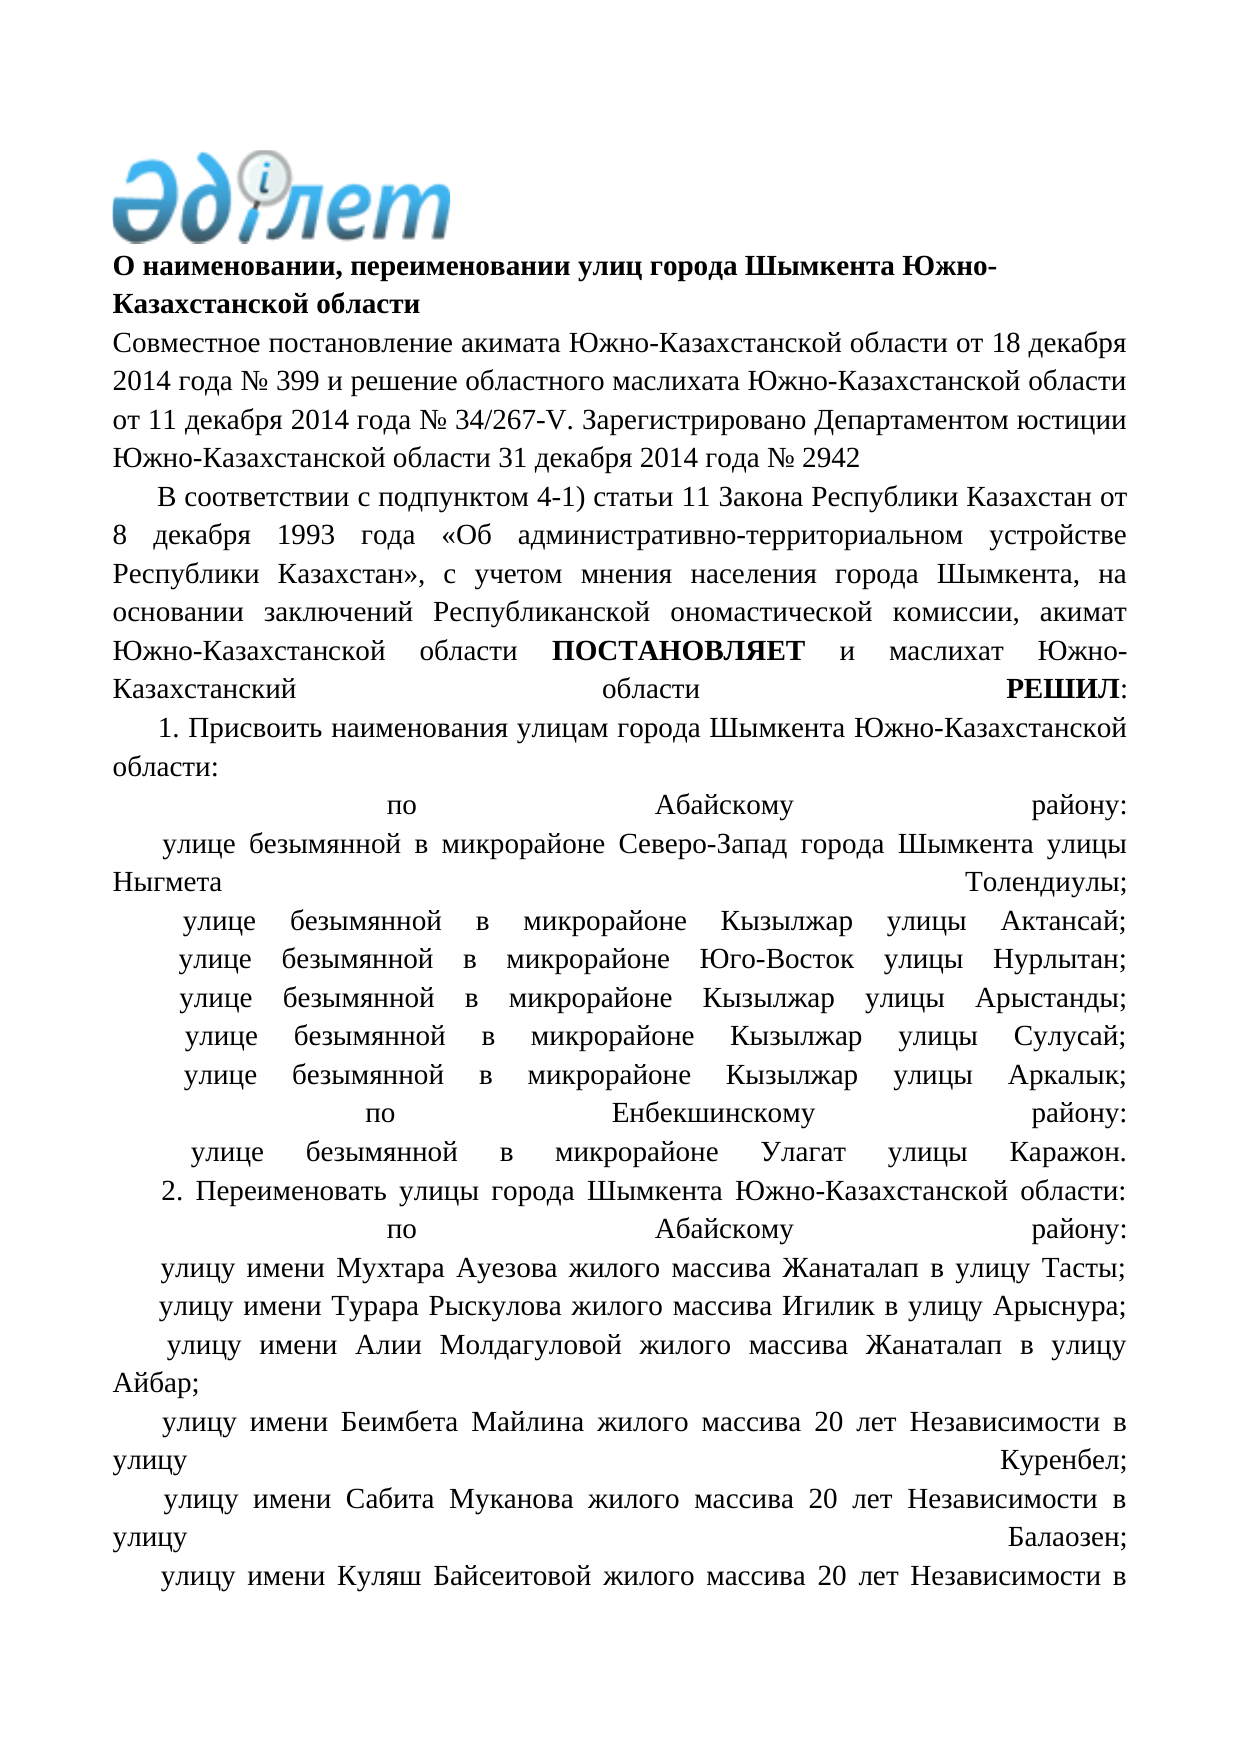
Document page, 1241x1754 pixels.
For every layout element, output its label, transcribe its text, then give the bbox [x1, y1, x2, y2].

text О наименовании, переименовании улиц города Шымкента Южно-Казахстанской области [112, 248, 1128, 320]
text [112, 479, 1128, 1592]
text Совместное постановление акимата Южно-Казахстанской области от 18 декабря 2014 года № 399 и решение областного маслихата Южно-Казахстанской области от 11 декабря 2014 года № 34/267-V. Зарегистрировано Департаментом юстиции Южно-Казахстанской области 31 декабря 2014 года № 2942 [112, 325, 1128, 474]
picture [112, 150, 451, 244]
